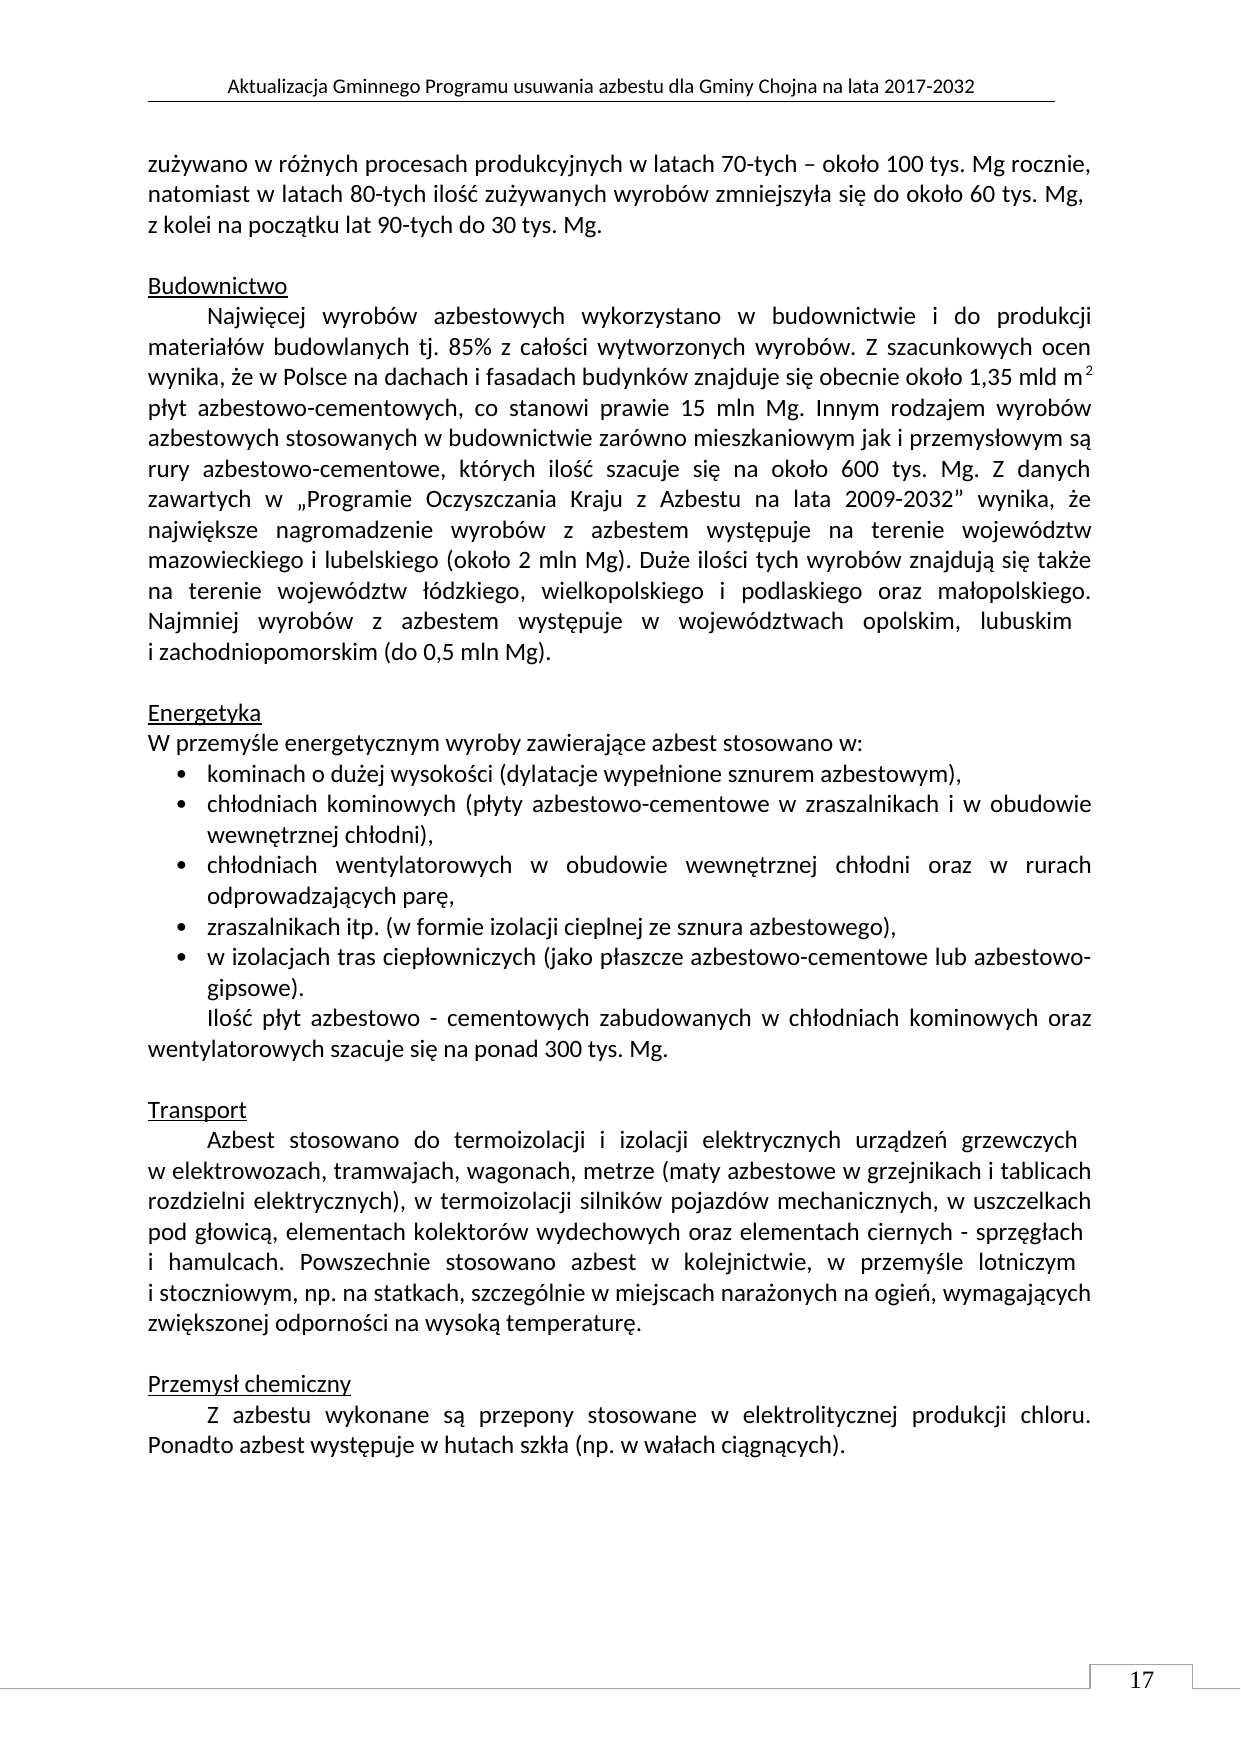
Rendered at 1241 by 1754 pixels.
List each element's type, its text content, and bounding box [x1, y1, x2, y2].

text Ilość płyt azbestowo - cementowych zabudowanych w chłodniach kominowych oraz wentylatorowych szacuje się na ponad 300 tys. Mg. [148, 1002, 1093, 1063]
text Energetyka [148, 697, 1093, 728]
list zraszalnikach itp. (w formie izolacji cieplnej ze sznura azbestowego), [177, 911, 1093, 941]
text Najwięcej wyrobów azbestowych wykorzystano w budownictwie i do produkcji materiałów budowlanych tj. 85% z całości wytworzonych wyrobów. Z szacunkowych ocen wynika, że w Polsce na dachach i fasadach budynków znajduje się obecnie około 1,35 mld m2 płyt azbestowo-cementowych, co stanowi prawie 15 mln Mg. Innym rodzajem wyrobów azbestowych stosowanych w budownictwie zarówno mieszkaniowym jak i przemysłowym są rury azbestowo-cementowe, których ilość szacuje się na około 600 tys. Mg. Z danych zawartych w „Programie Oczyszczania Kraju z Azbestu na lata 2009-2032” wynika, że największe nagromadzenie wyrobów z azbestem występuje na terenie województw mazowieckiego i lubelskiego (około 2 mln Mg). Duże ilości tych wyrobów znajdują się także na terenie województw łódzkiego, wielkopolskiego i podlaskiego oraz małopolskiego. Najmniej wyrobów z azbestem występuje w województwach opolskim, lubuskim i zachodniopomorskim (do 0,5 mln Mg). [148, 300, 1093, 667]
list chłodniach wentylatorowych w obudowie wewnętrznej chłodni oraz w rurach odprowadzających parę, [177, 850, 1093, 911]
list chłodniach kominowych (płyty azbestowo-cementowe w zraszalnikach i w obudowie wewnętrznej chłodni), [177, 789, 1093, 850]
text Przemysł chemiczny [148, 1368, 1093, 1399]
list w izolacjach tras ciepłowniczych (jako płaszcze azbestowo-cementowe lub azbestowo-gipsowe). [177, 941, 1093, 1002]
list kominach o dużej wysokości (dylatacje wypełnione sznurem azbestowym), [177, 758, 1093, 789]
text Z azbestu wykonane są przepony stosowane w elektrolitycznej produkcji chloru. Ponadto azbest występuje w hutach szkła (np. w wałach ciągnących). [148, 1399, 1093, 1460]
text Transport [148, 1094, 1093, 1124]
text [148, 148, 1093, 239]
text Azbest stosowano do termoizolacji i izolacji elektrycznych urządzeń grzewczych w elektrowozach, tramwajach, wagonach, metrze (maty azbestowe w grzejnikach i tablicach rozdzielni elektrycznych), w termoizolacji silników pojazdów mechanicznych, w uszczelkach pod głowicą, elementach kolektorów wydechowych oraz elementach ciernych - sprzęgłach i hamulcach. Powszechnie stosowano azbest w kolejnictwie, w przemyśle lotniczym i stoczniowym, np. na statkach, szczególnie w miejscach narażonych na ogień, wymagających zwiększonej odporności na wysoką temperaturę. [148, 1124, 1093, 1338]
text Budownictwo [148, 270, 1093, 300]
text W przemyśle energetycznym wyroby zawierające azbest stosowano w: [148, 728, 1093, 758]
